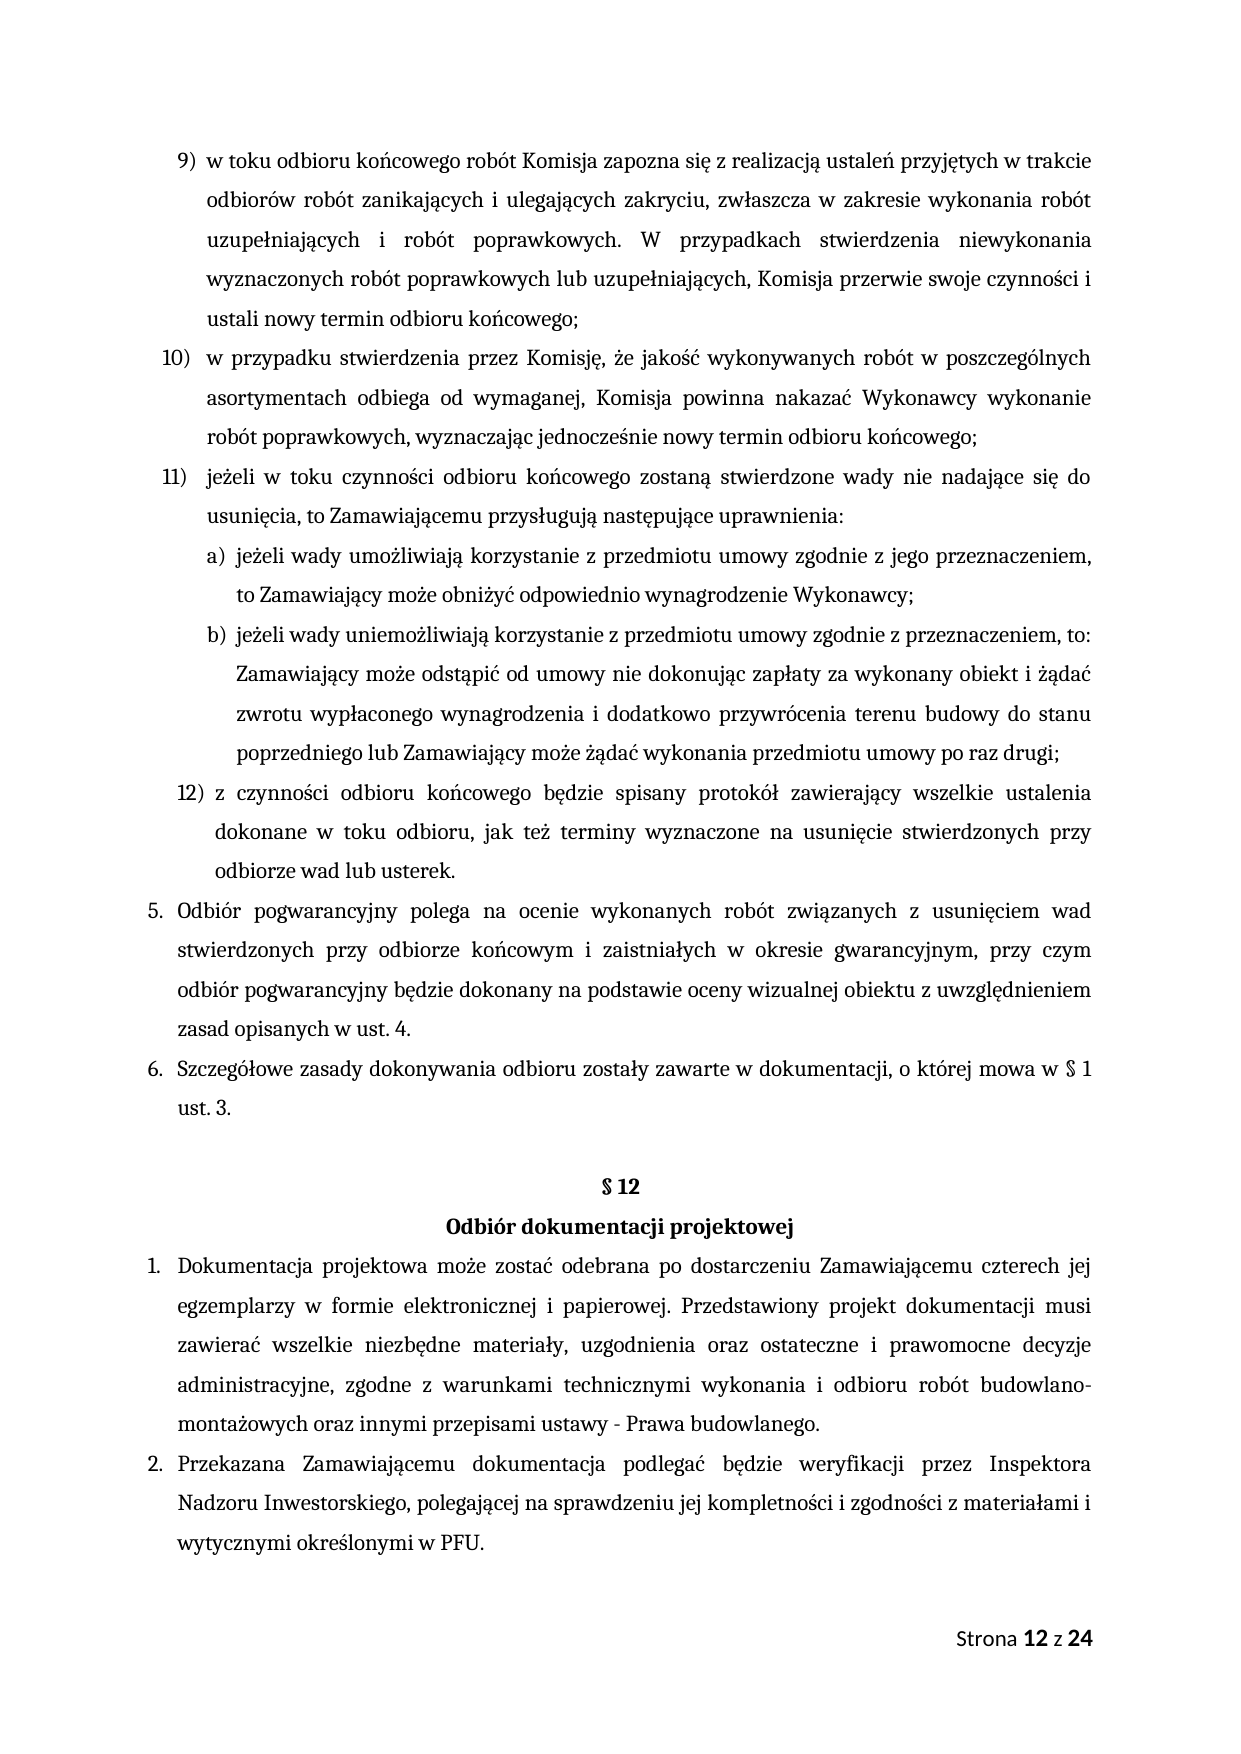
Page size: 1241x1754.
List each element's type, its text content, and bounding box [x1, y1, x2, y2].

text Odbiór dokumentacji projektowej [148, 1213, 1093, 1240]
list jeżeli w toku czynności odbioru końcowego zostaną stwierdzone wady nie nadające się do usunięcia, to Zamawiającemu przysługują następujące uprawnienia: [162, 463, 1093, 529]
text § 12 [148, 1174, 1093, 1200]
list jeżeli wady umożliwiają korzystanie z przedmiotu umowy zgodnie z jego przeznaczeniem, to Zamawiający może obniżyć odpowiednio wynagrodzenie Wykonawcy; [207, 542, 1093, 608]
list Odbiór pogwarancyjny polega na ocenie wykonanych robót związanych z usunięciem wad stwierdzonych przy odbiorze końcowym i zaistniałych w okresie gwarancyjnym, przy czym odbiór pogwarancyjny będzie dokonany na podstawie oceny wizualnej obiektu z uwzględnieniem zasad opisanych w ust. 4. [148, 898, 1093, 1042]
list z czynności odbioru końcowego będzie spisany protokół zawierający wszelkie ustalenia dokonane w toku odbioru, jak też terminy wyznaczone na usunięcie stwierdzonych przy odbiorze wad lub usterek. [177, 779, 1093, 884]
list Szczegółowe zasady dokonywania odbioru zostały zawarte w dokumentacji, o której mowa w § 1 ust. 3. [148, 1056, 1093, 1121]
list Przekazana Zamawiającemu dokumentacja podlegać będzie weryfikacji przez Inspektora Nadzoru Inwestorskiego, polegającej na sprawdzeniu jej kompletności i zgodności z materiałami i wytycznymi określonymi w PFU. [148, 1450, 1093, 1556]
list w przypadku stwierdzenia przez Komisję, że jakość wykonywanych robót w poszczególnych asortymentach odbiega od wymaganej, Komisja powinna nakazać Wykonawcy wykonanie robót poprawkowych, wyznaczając jednocześnie nowy termin odbioru końcowego; [162, 345, 1093, 450]
list Dokumentacja projektowa może zostać odebrana po dostarczeniu Zamawiającemu czterech jej egzemplarzy w formie elektronicznej i papierowej. Przedstawiony projekt dokumentacji musi zawierać wszelkie niezbędne materiały, uzgodnienia oraz ostateczne i prawomocne decyzje administracyjne, zgodne z warunkami technicznymi wykonania i odbioru robót budowlano-montażowych oraz innymi przepisami ustawy - Prawa budowlanego. [148, 1253, 1093, 1437]
list jeżeli wady uniemożliwiają korzystanie z przedmiotu umowy zgodnie z przeznaczeniem, to: Zamawiający może odstąpić od umowy nie dokonując zapłaty za wykonany obiekt i żądać zwrotu wypłaconego wynagrodzenia i dodatkowo przywrócenia terenu budowy do stanu poprzedniego lub Zamawiający może żądać wykonania przedmiotu umowy po raz drugi; [207, 621, 1093, 766]
list w toku odbioru końcowego robót Komisja zapozna się z realizacją ustaleń przyjętych w trakcie odbiorów robót zanikających i ulegających zakryciu, zwłaszcza w zakresie wykonania robót uzupełniających i robót poprawkowych. W przypadkach stwierdzenia niewykonania wyznaczonych robót poprawkowych lub uzupełniających, Komisja przerwie swoje czynności i ustali nowy termin odbioru końcowego; [177, 148, 1093, 332]
